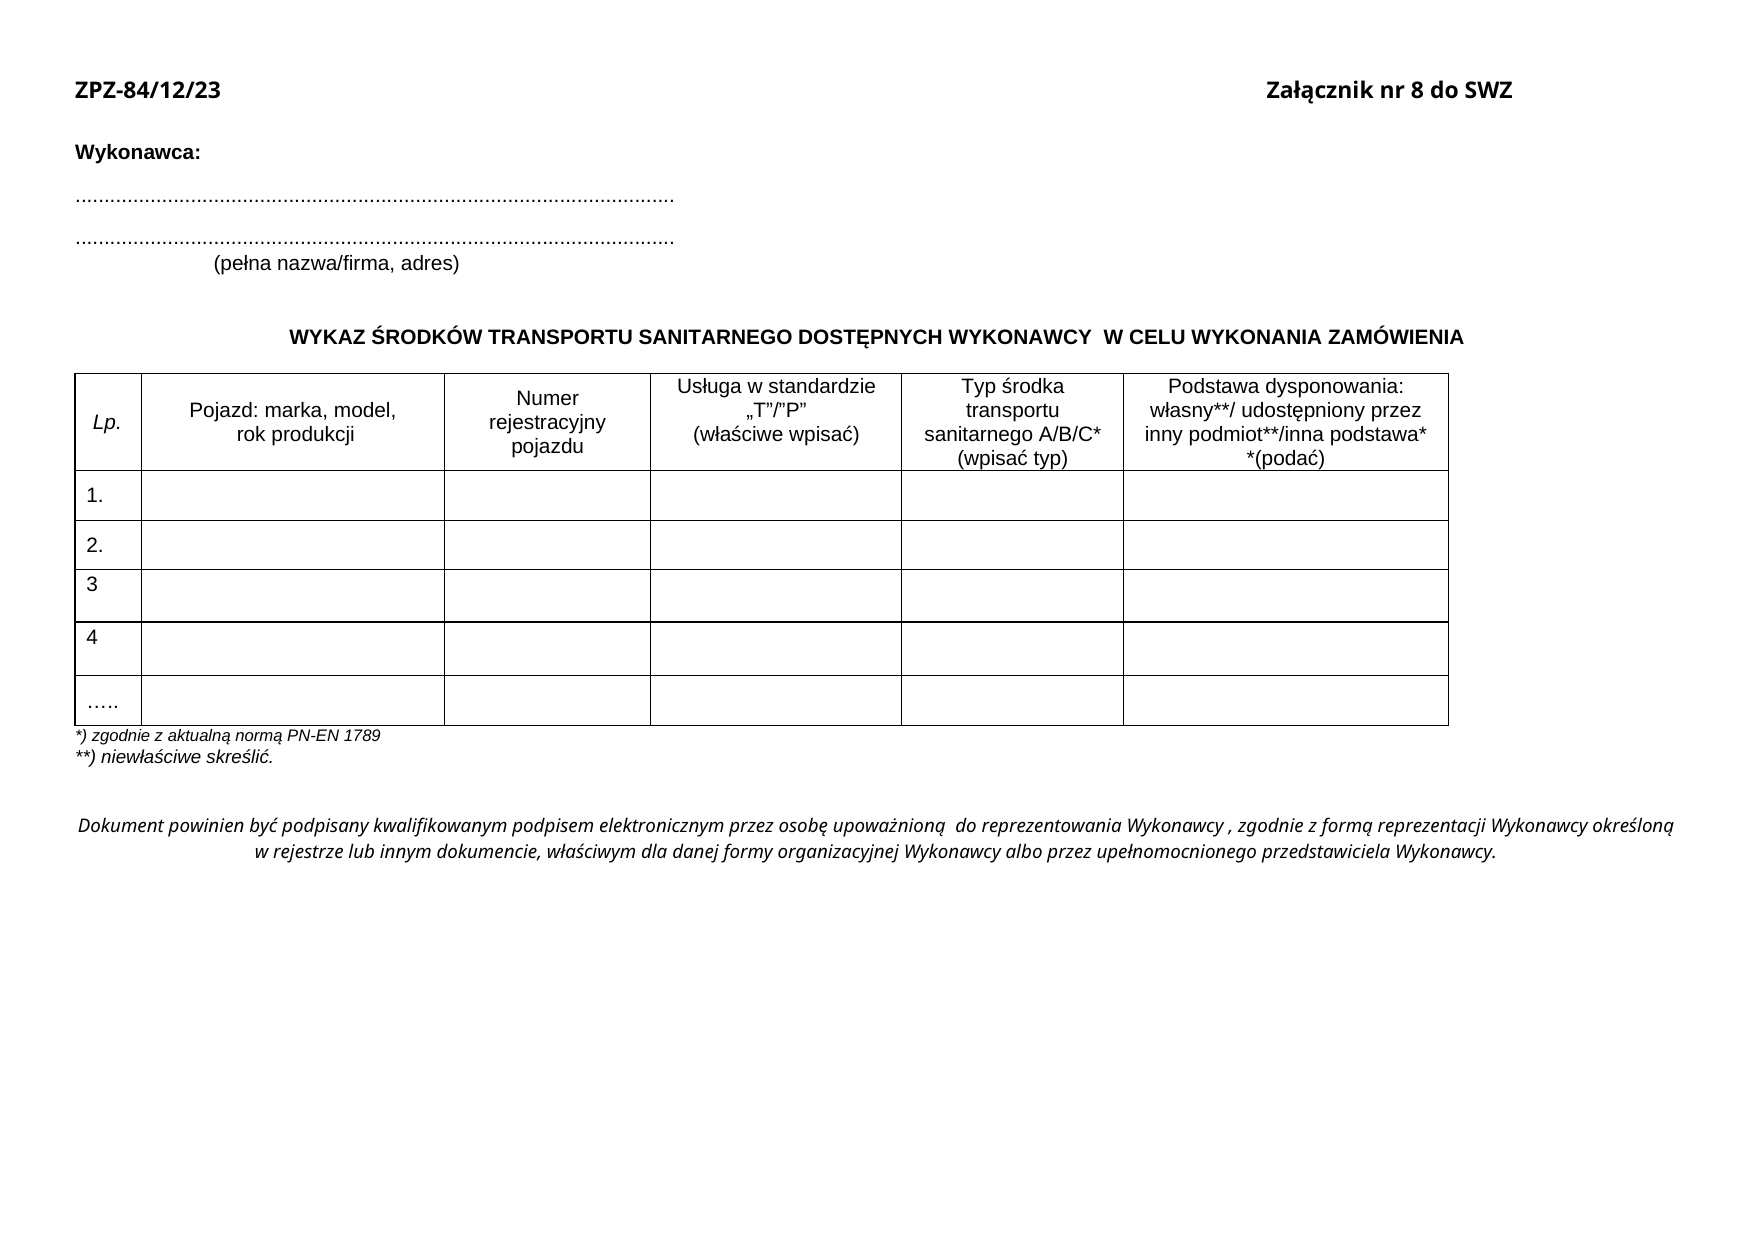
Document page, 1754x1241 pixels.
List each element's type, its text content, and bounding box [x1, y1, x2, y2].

table_cell [651, 623, 901, 675]
table_cell [651, 521, 901, 568]
text Wykonawca: [75, 140, 1679, 164]
table_cell 4 [76, 623, 141, 675]
table_cell [1124, 471, 1448, 519]
table_cell [445, 471, 650, 519]
table_cell 3 [76, 570, 141, 621]
text *) zgodnie z aktualną normą PN-EN 1789 [75, 726, 1679, 745]
table_cell [902, 521, 1123, 568]
table_cell [142, 570, 444, 621]
table_header Podstawa dysponowania: własny**/ udostępniony przez inny podmiot**/inna podstawa* *(podać) [1124, 374, 1448, 469]
table_cell [902, 676, 1123, 725]
text WYKAZ ŚRODKÓW TRANSPORTU SANITARNEGO DOSTĘPNYCH WYKONAWCY W CELU WYKONANIA ZAMÓWIENIA [75, 325, 1679, 349]
table_cell [445, 570, 650, 621]
table_cell [1124, 623, 1448, 675]
table_cell [1124, 521, 1448, 568]
table_cell [142, 676, 444, 725]
table_cell [651, 570, 901, 621]
table_cell [142, 623, 444, 675]
table_cell [445, 676, 650, 725]
table_header Usługa w standardzie „T”/”P” (właściwe wpisać) [651, 374, 901, 469]
table_header Numer rejestracyjny pojazdu [445, 374, 650, 469]
table_header Typ środka transportu sanitarnego A/B/C* (wpisać typ) [902, 374, 1123, 469]
table_cell [445, 623, 650, 675]
table_cell [1124, 570, 1448, 621]
table_cell 2. [76, 521, 141, 568]
table_cell [651, 676, 901, 725]
text **) niewłaściwe skreślić. [75, 745, 1679, 767]
table_cell [1124, 676, 1448, 725]
table_cell [142, 521, 444, 568]
text ........................................................................................................ (pełna nazwa/firma, adres) [75, 225, 1679, 306]
table_cell [445, 521, 650, 568]
table_header Lp. [76, 374, 141, 469]
table_cell [902, 471, 1123, 519]
table_cell [902, 623, 1123, 675]
table_header Pojazd: marka, model, rok produkcji [142, 374, 444, 469]
text Dokument powinien być podpisany kwalifikowanym podpisem elektronicznym przez osobę upoważnioną do reprezentowania Wykonawcy , zgodnie z formą reprezentacji Wykonawcy określoną w rejestrze lub innym dokumencie, właściwym dla danej formy organizacyjnej Wykonawcy albo przez upełnomocnionego przedstawiciela Wykonawcy. [75, 812, 1679, 863]
table_cell [902, 570, 1123, 621]
table_cell 1. [76, 471, 141, 519]
table_cell [142, 471, 444, 519]
table_cell [651, 471, 901, 519]
table_cell ….. [76, 676, 141, 725]
text ........................................................................................................ [75, 182, 1679, 206]
